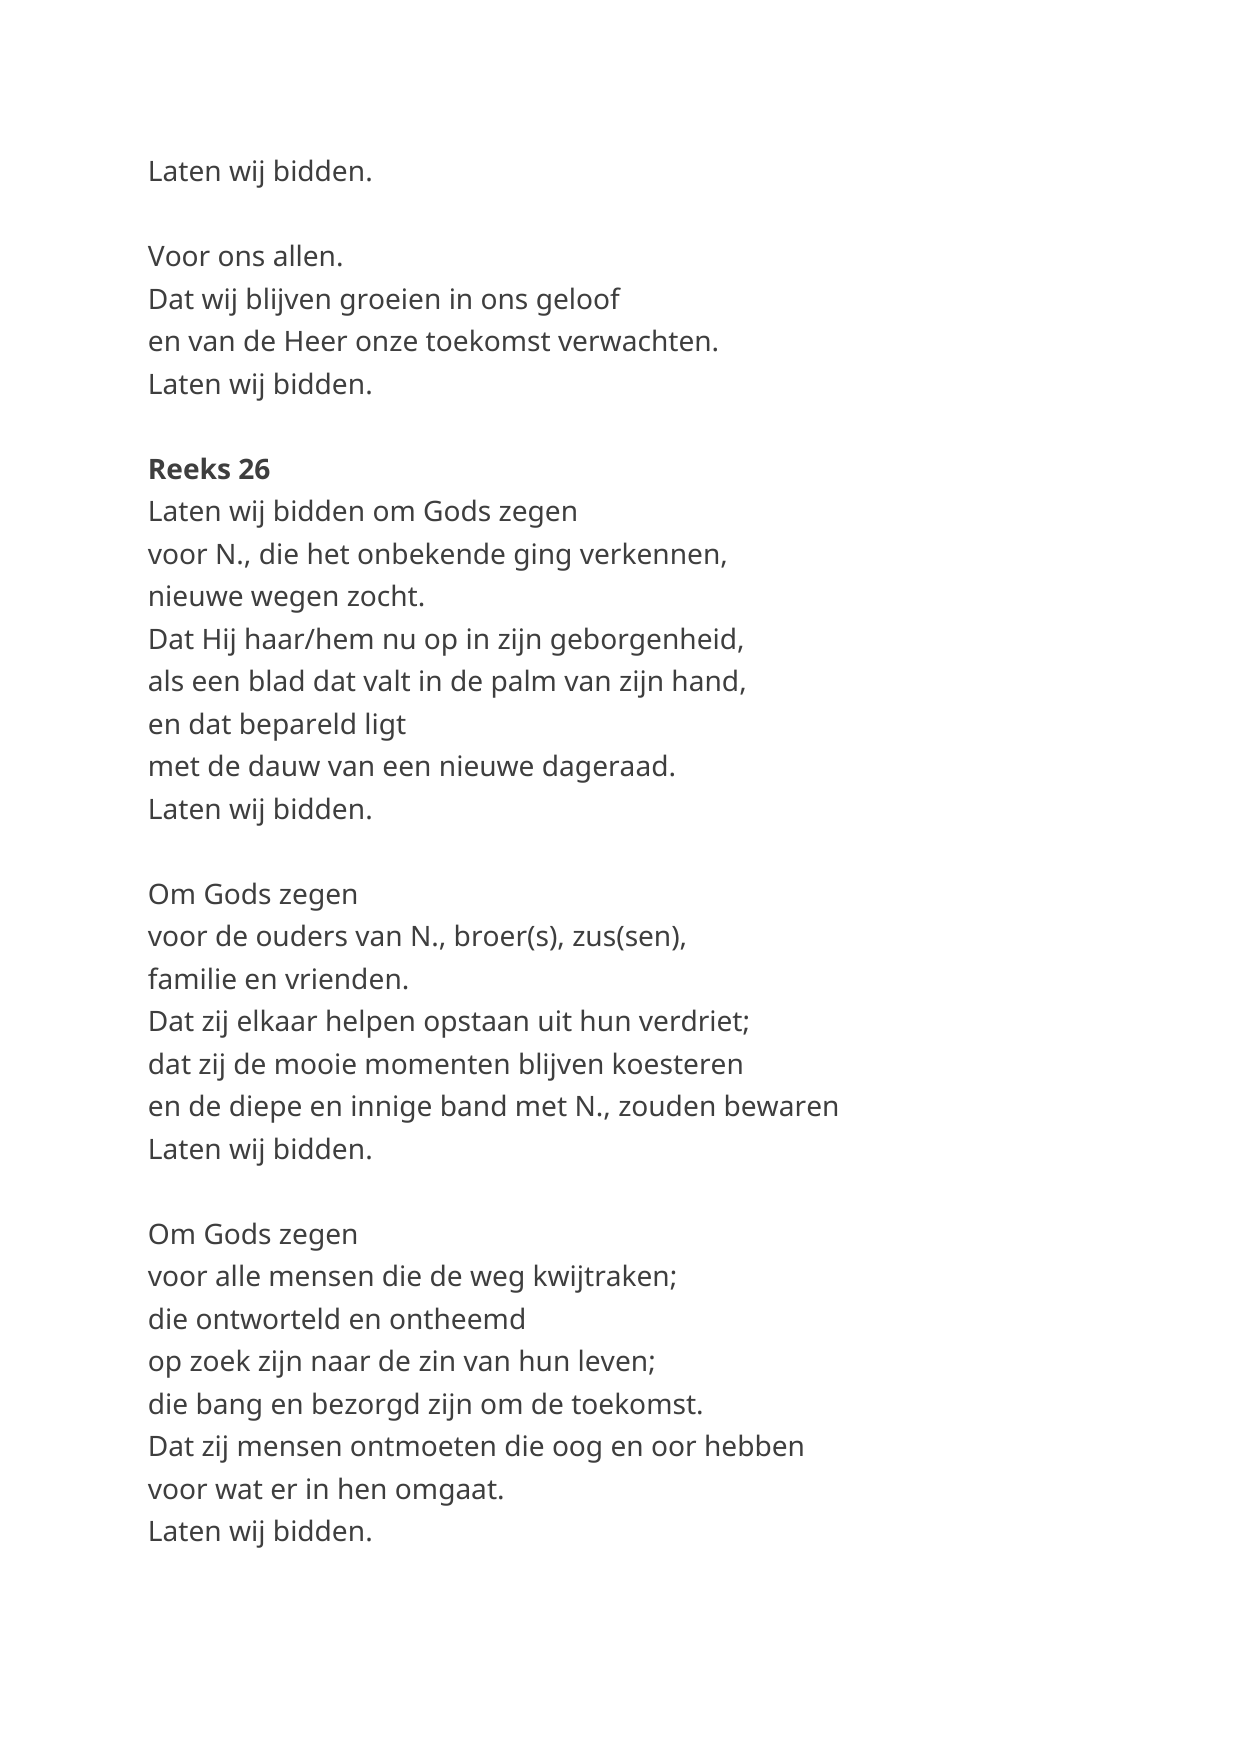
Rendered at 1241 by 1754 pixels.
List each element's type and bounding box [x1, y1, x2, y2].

text [148, 148, 1093, 1593]
